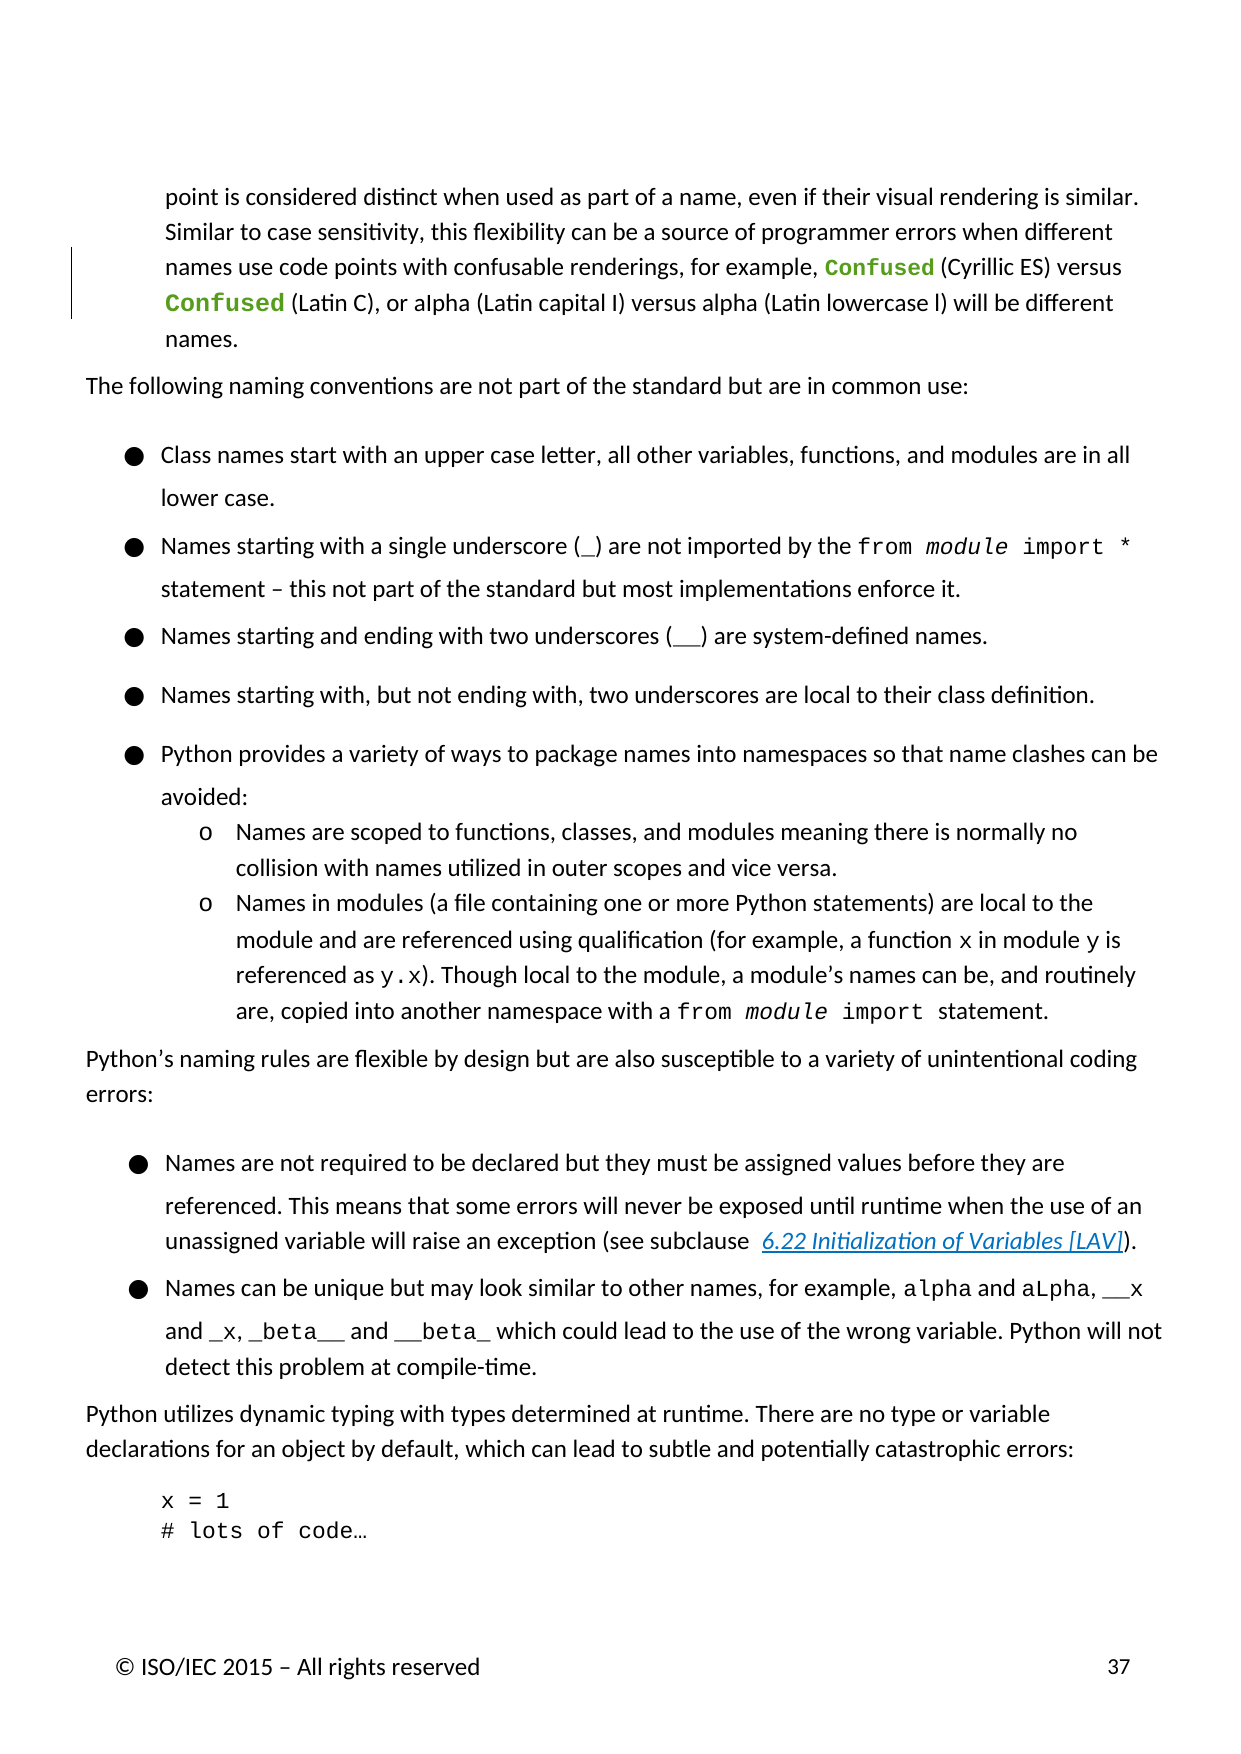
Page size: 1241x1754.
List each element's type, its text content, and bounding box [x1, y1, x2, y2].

text Python utilizes dynamic typing with types determined at runtime. There are no type or variable declarations for an object by default, which can lead to subtle and potentially catastrophic errors: [86, 1399, 1164, 1464]
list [127, 181, 1164, 353]
list Names can be unique but may look similar to other names, for example, alpha and aLpha, __x and _x, _beta__ and __beta_ which could lead to the use of the wrong variable. Python will not detect this problem at compile-time. [127, 1260, 1164, 1382]
list Names starting and ending with two underscores (__) are system-defined names. [123, 608, 1164, 659]
list Names starting with, but not ending with, two underscores are local to their class definition. [123, 667, 1164, 718]
list Names starting with a single underscore (_) are not imported by the from module import * statement – this not part of the standard but most implementations enforce it. [123, 517, 1164, 603]
list Class names start with an upper case letter, all other variables, functions, and modules are in all lower case. [123, 426, 1164, 513]
text Python’s naming rules are flexible by design but are also susceptible to a variety of unintentional coding errors: [86, 1043, 1164, 1109]
list Names in modules (a file containing one or more Python statements) are local to the module and are referenced using qualification (for example, a function x in module y is referenced as y.x). Though local to the module, a module’s names can be, and routinely are, copied into another namespace with a from module import statement. [198, 887, 1164, 1026]
list Names are scoped to functions, classes, and modules meaning there is normally no collision with names utilized in outer scopes and vice versa. [198, 816, 1164, 883]
list Python provides a variety of ways to package names into namespaces so that name clashes can be avoided: [123, 726, 1164, 812]
text # lots of code… [86, 1519, 1164, 1545]
list Names are not required to be declared but they must be assigned values before they are referenced. This means that some errors will never be exposed until runtime when the use of an unassigned variable will raise an exception (see subclause 6.22 Initialization of Variables [LAV]). [127, 1134, 1164, 1255]
text The following naming conventions are not part of the standard but are in common use: [86, 371, 1164, 401]
text x = 1 [86, 1489, 1164, 1515]
